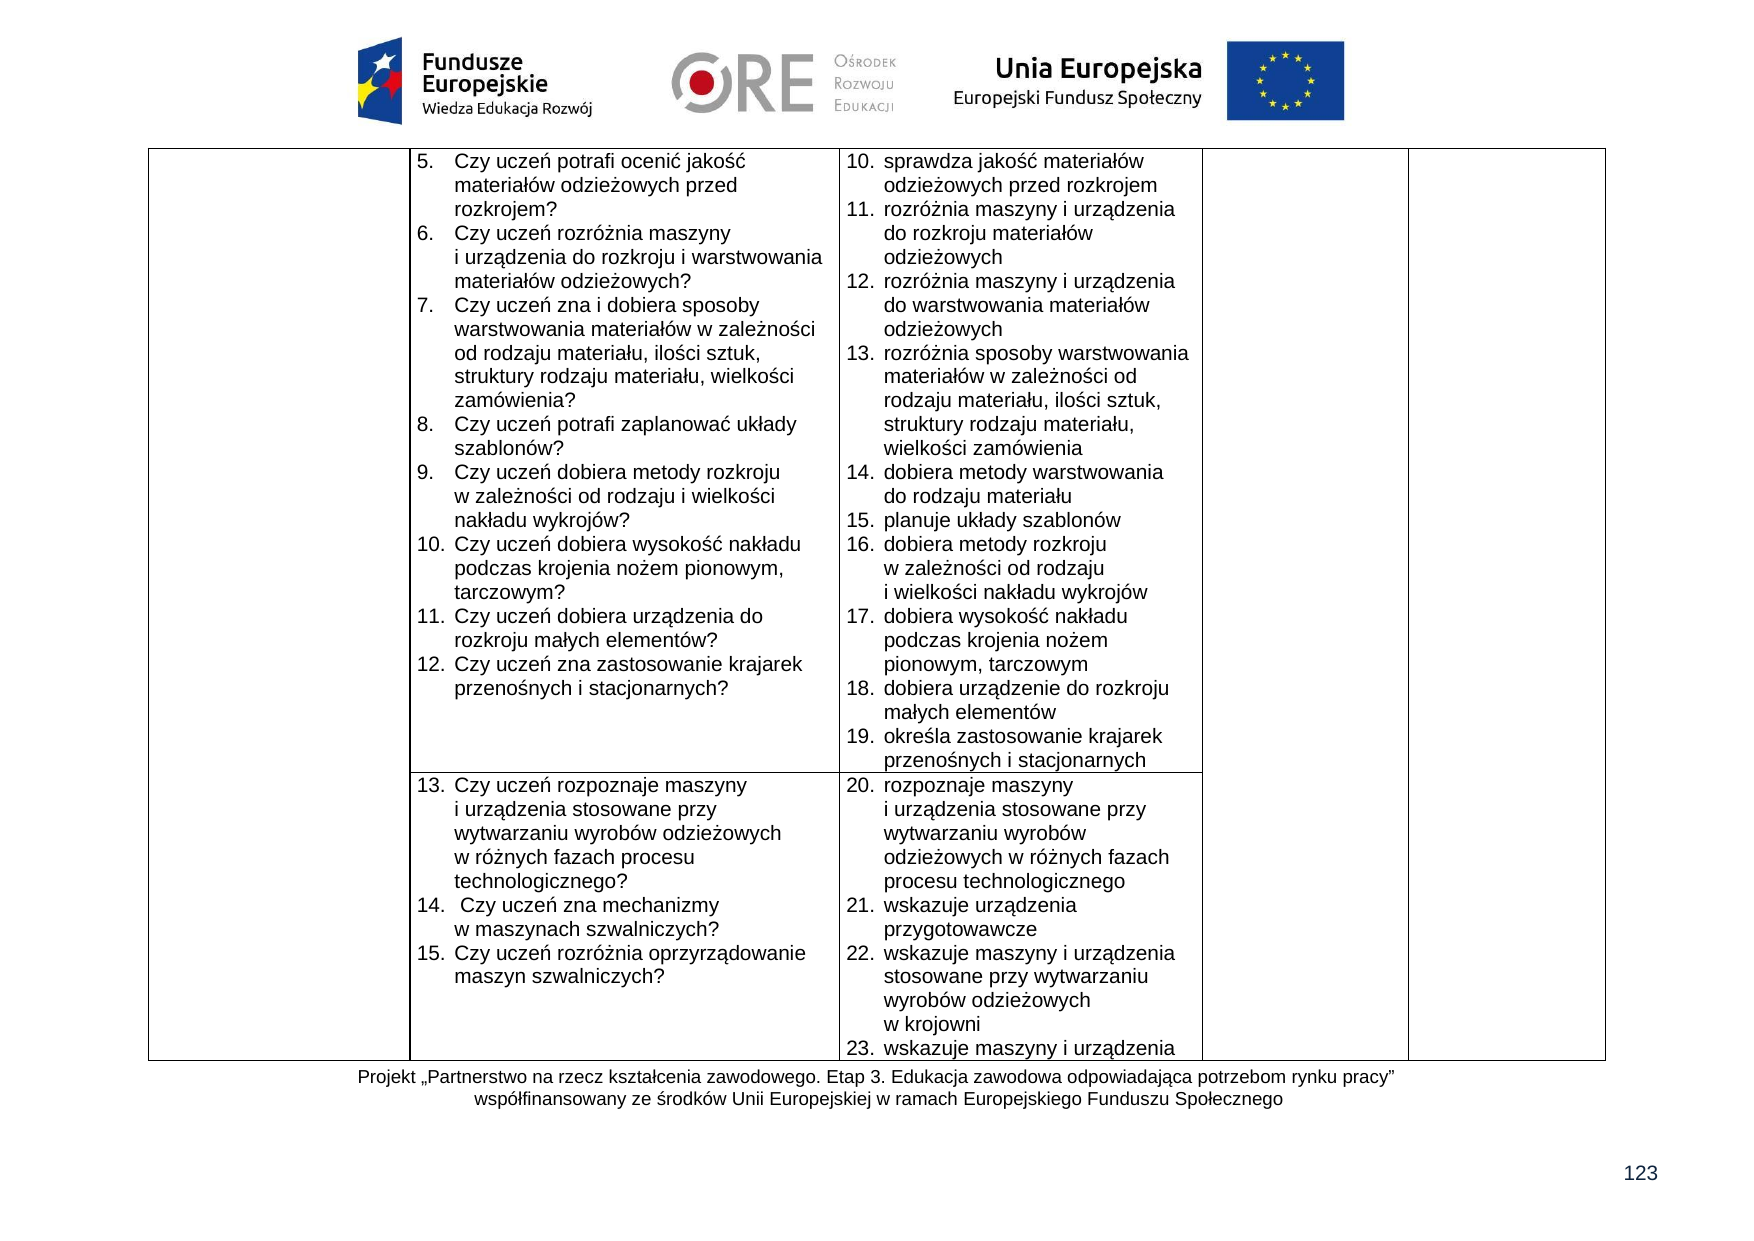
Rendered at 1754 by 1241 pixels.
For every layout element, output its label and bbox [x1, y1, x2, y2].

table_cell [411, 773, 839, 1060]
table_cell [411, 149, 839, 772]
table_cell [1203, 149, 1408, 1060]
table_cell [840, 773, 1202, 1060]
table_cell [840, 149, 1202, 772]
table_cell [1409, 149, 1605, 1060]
picture [336, 15, 1371, 146]
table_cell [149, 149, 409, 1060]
